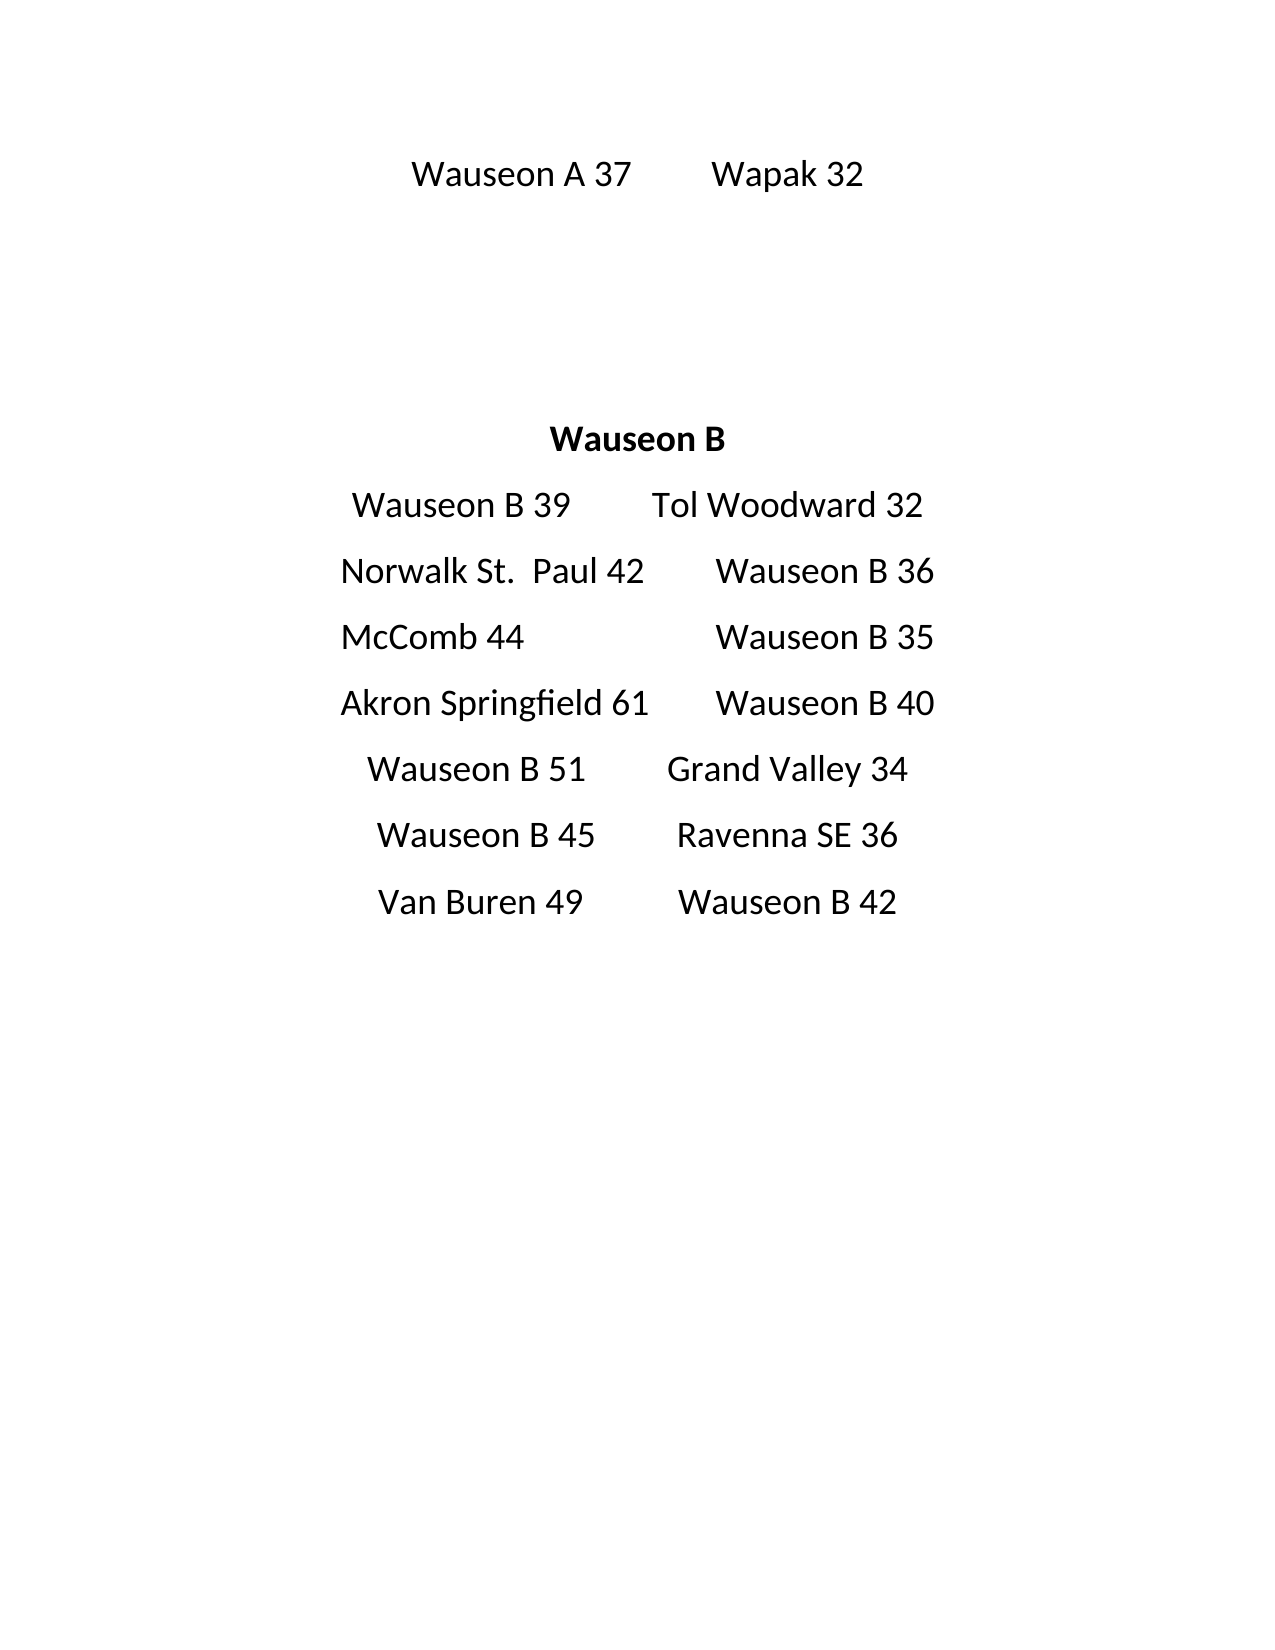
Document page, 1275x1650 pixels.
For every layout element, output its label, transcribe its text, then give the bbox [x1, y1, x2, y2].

text Wauseon B 39 Tol Woodward 32 [150, 481, 1125, 527]
text Akron Springfield 61 Wauseon B 40 [150, 679, 1125, 725]
text Wauseon B [150, 414, 1125, 460]
text McComb 44 Wauseon B 35 [150, 613, 1125, 659]
text Van Buren 49 Wauseon B 42 [150, 878, 1125, 923]
text Wauseon B 51 Grand Valley 34 [150, 745, 1125, 791]
text Wauseon B 45 Ravenna SE 36 [150, 811, 1125, 857]
text Wauseon A 37 Wapak 32 [150, 150, 1125, 196]
text Norwalk St. Paul 42 Wauseon B 36 [150, 547, 1125, 593]
